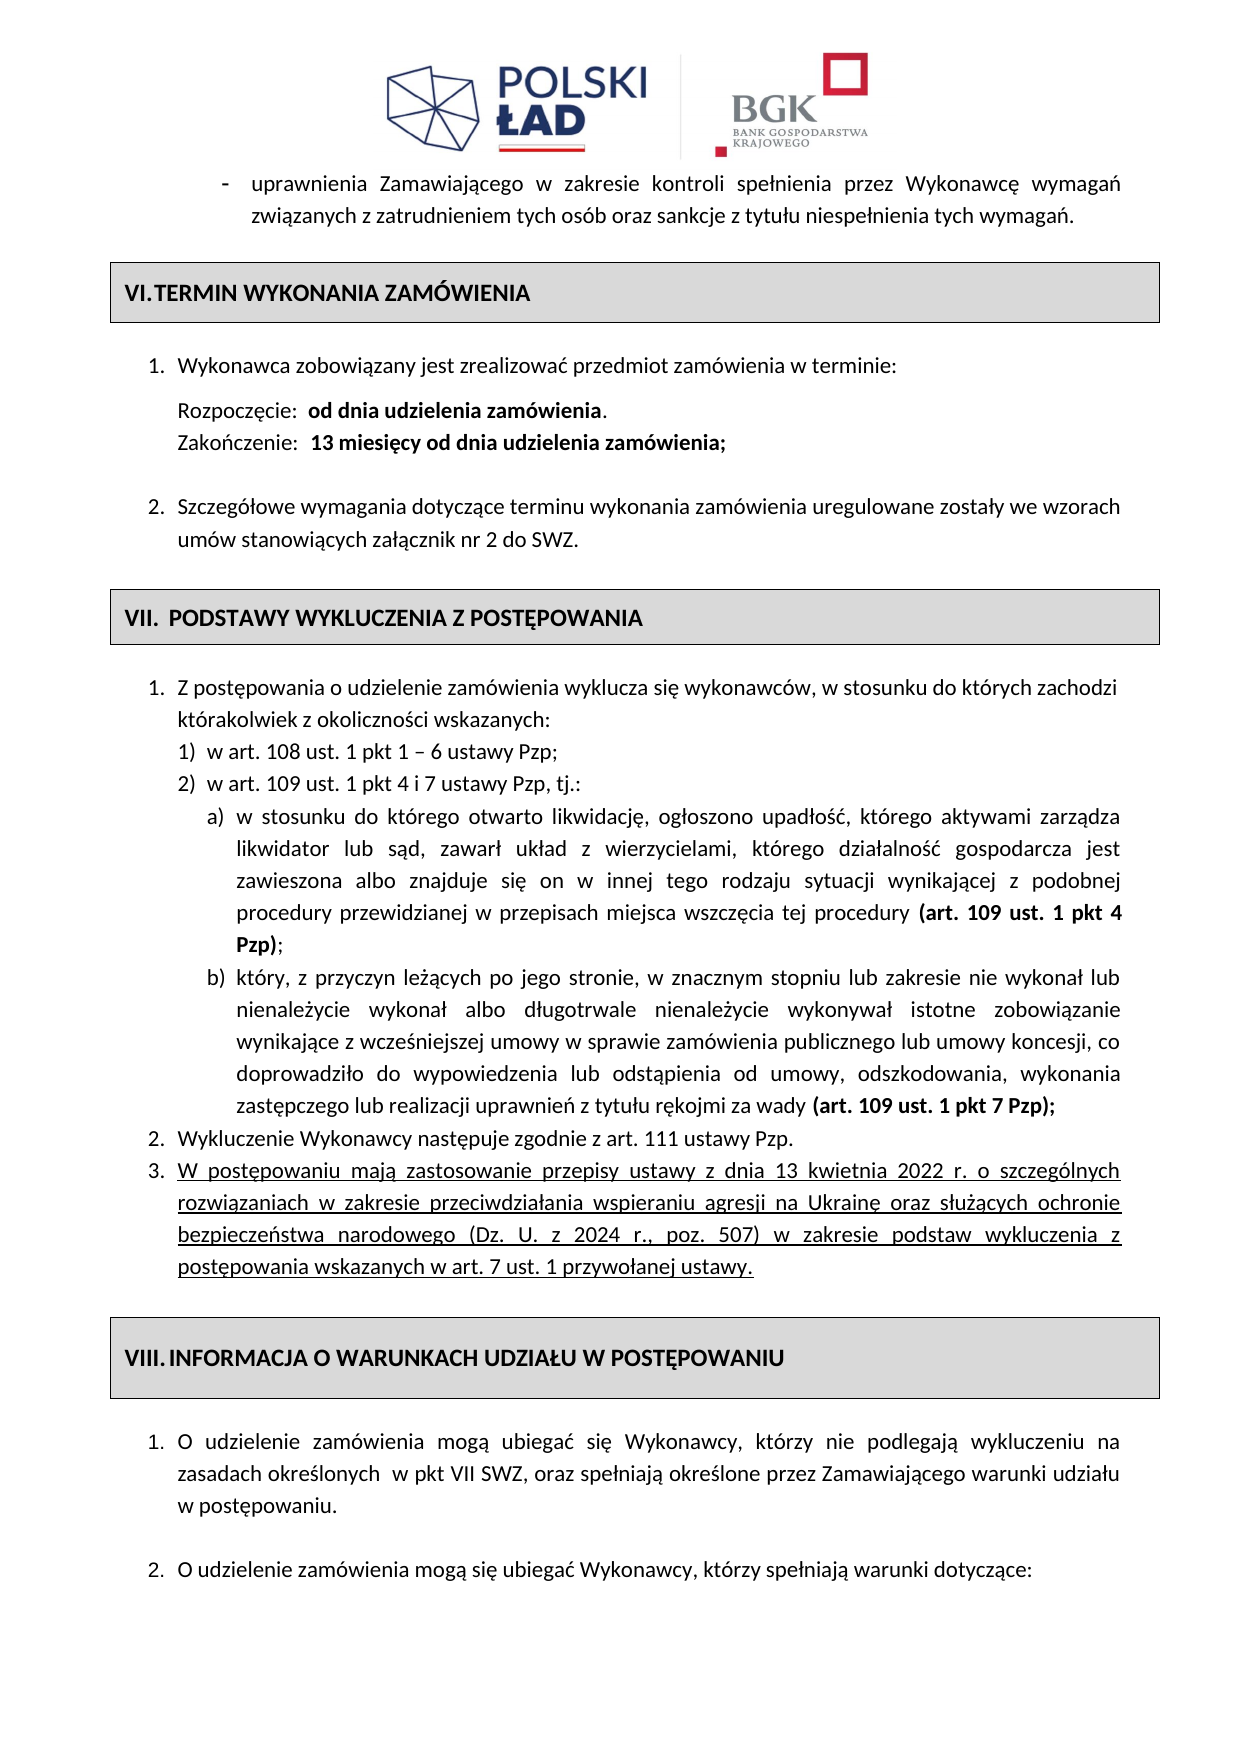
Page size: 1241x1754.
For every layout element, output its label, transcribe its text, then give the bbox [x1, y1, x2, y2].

text Zakończenie: 13 miesięcy od dnia udzielenia zamówienia; [177, 428, 1122, 456]
list O udzielenie zamówienia mogą ubiegać się Wykonawcy, którzy nie podlegają wykluczeniu na zasadach określonych w pkt VII SWZ, oraz spełniają określone przez Zamawiającego warunki udziału w postępowaniu. [148, 1427, 1122, 1519]
list w art. 109 ust. 1 pkt 4 i 7 ustawy Pzp, tj.: [177, 769, 1122, 798]
list Z postępowania o udzielenie zamówienia wyklucza się wykonawców, w stosunku do których zachodzi którakolwiek z okoliczności wskazanych: [148, 673, 1122, 733]
list w stosunku do którego otwarto likwidację, ogłoszono upadłość, którego aktywami zarządza likwidator lub sąd, zawarł układ z wierzycielami, którego działalność gospodarcza jest zawieszona albo znajduje się on w innej tego rodzaju sytuacji wynikającej z podobnej procedury przewidzianej w przepisach miejsca wszczęcia tej procedury (art. 109 ust. 1 pkt 4 Pzp); [207, 802, 1122, 958]
list O udzielenie zamówienia mogą się ubiegać Wykonawcy, którzy spełniają warunki dotyczące: [148, 1556, 1122, 1583]
list uprawnienia Zamawiającego w zakresie kontroli spełnienia przez Wykonawcę wymagań związanych z zatrudnieniem tych osób oraz sankcje z tytułu niespełnienia tych wymagań. [221, 169, 1122, 229]
list Wykluczenie Wykonawcy następuje zgodnie z art. 111 ustawy Pzp. [148, 1124, 1122, 1152]
table_header TERMIN WYKONANIA ZAMÓWIENIA [111, 263, 1159, 322]
table_header PODSTAWY WYKLUCZENIA Z POSTĘPOWANIA [111, 590, 1159, 644]
list w art. 108 ust. 1 pkt 1 – 6 ustawy Pzp; [177, 737, 1122, 765]
list W postępowaniu mają zastosowanie przepisy ustawy z dnia 13 kwietnia 2022 r. o szczególnych rozwiązaniach w zakresie przeciwdziałania wspieraniu agresji na Ukrainę oraz służących ochronie bezpieczeństwa narodowego (Dz. U. z 2024 r., poz. 507) w zakresie podstaw wykluczenia z postępowania wskazanych w art. 7 ust. 1 przywołanej ustawy. [148, 1156, 1122, 1280]
list który, z przyczyn leżących po jego stronie, w znacznym stopniu lub zakresie nie wykonał lub nienależycie wykonał albo długotrwale nienależycie wykonywał istotne zobowiązanie wynikające z wcześniejszej umowy w sprawie zamówienia publicznego lub umowy koncesji, co doprowadziło do wypowiedzenia lub odstąpienia od umowy, odszkodowania, wykonania zastępczego lub realizacji uprawnień z tytułu rękojmi za wady (art. 109 ust. 1 pkt 7 Pzp); [207, 963, 1122, 1119]
table_header INFORMACJA O WARUNKACH UDZIAŁU W POSTĘPOWANIU [111, 1318, 1159, 1398]
text Rozpoczęcie: od dnia udzielenia zamówienia. [177, 396, 1122, 424]
list Wykonawca zobowiązany jest zrealizować przedmiot zamówienia w terminie: [148, 351, 1122, 379]
list Szczegółowe wymagania dotyczące terminu wykonania zamówienia uregulowane zostały we wzorach umów stanowiących załącznik nr 2 do SWZ. [148, 492, 1122, 553]
picture [373, 44, 897, 170]
